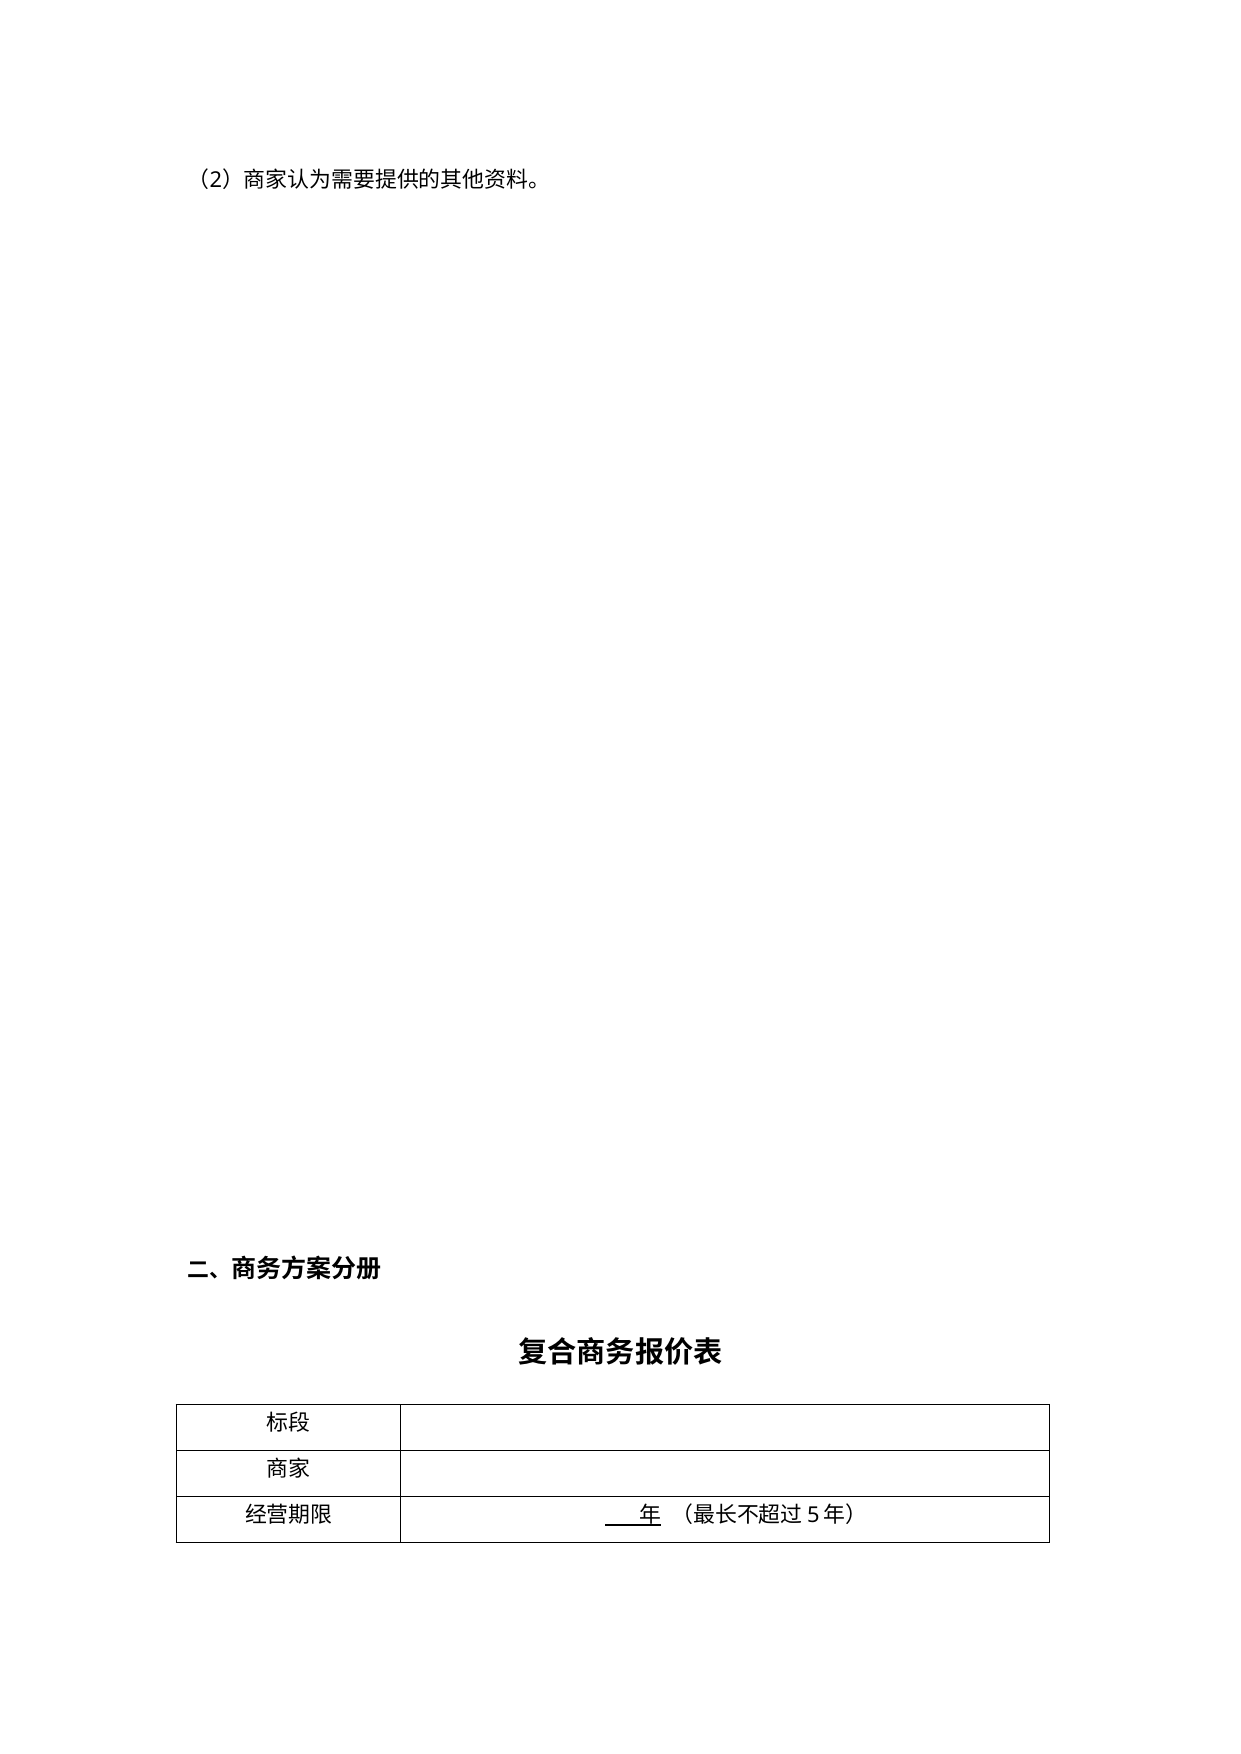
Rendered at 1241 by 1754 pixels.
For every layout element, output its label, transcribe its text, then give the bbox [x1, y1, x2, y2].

table_cell 年 （最长不超过5年） [401, 1497, 1049, 1542]
table_cell 商家 [177, 1451, 400, 1496]
table_cell [401, 1451, 1049, 1496]
text 二、商务方案分册 [187, 1234, 1053, 1299]
table_header [401, 1405, 1049, 1450]
table_cell 经营期限 [177, 1497, 400, 1542]
table_header 标段 [177, 1405, 400, 1450]
text 复合商务报价表 [187, 1318, 1053, 1383]
text （2）商家认为需要提供的其他资料。 [187, 162, 1053, 194]
